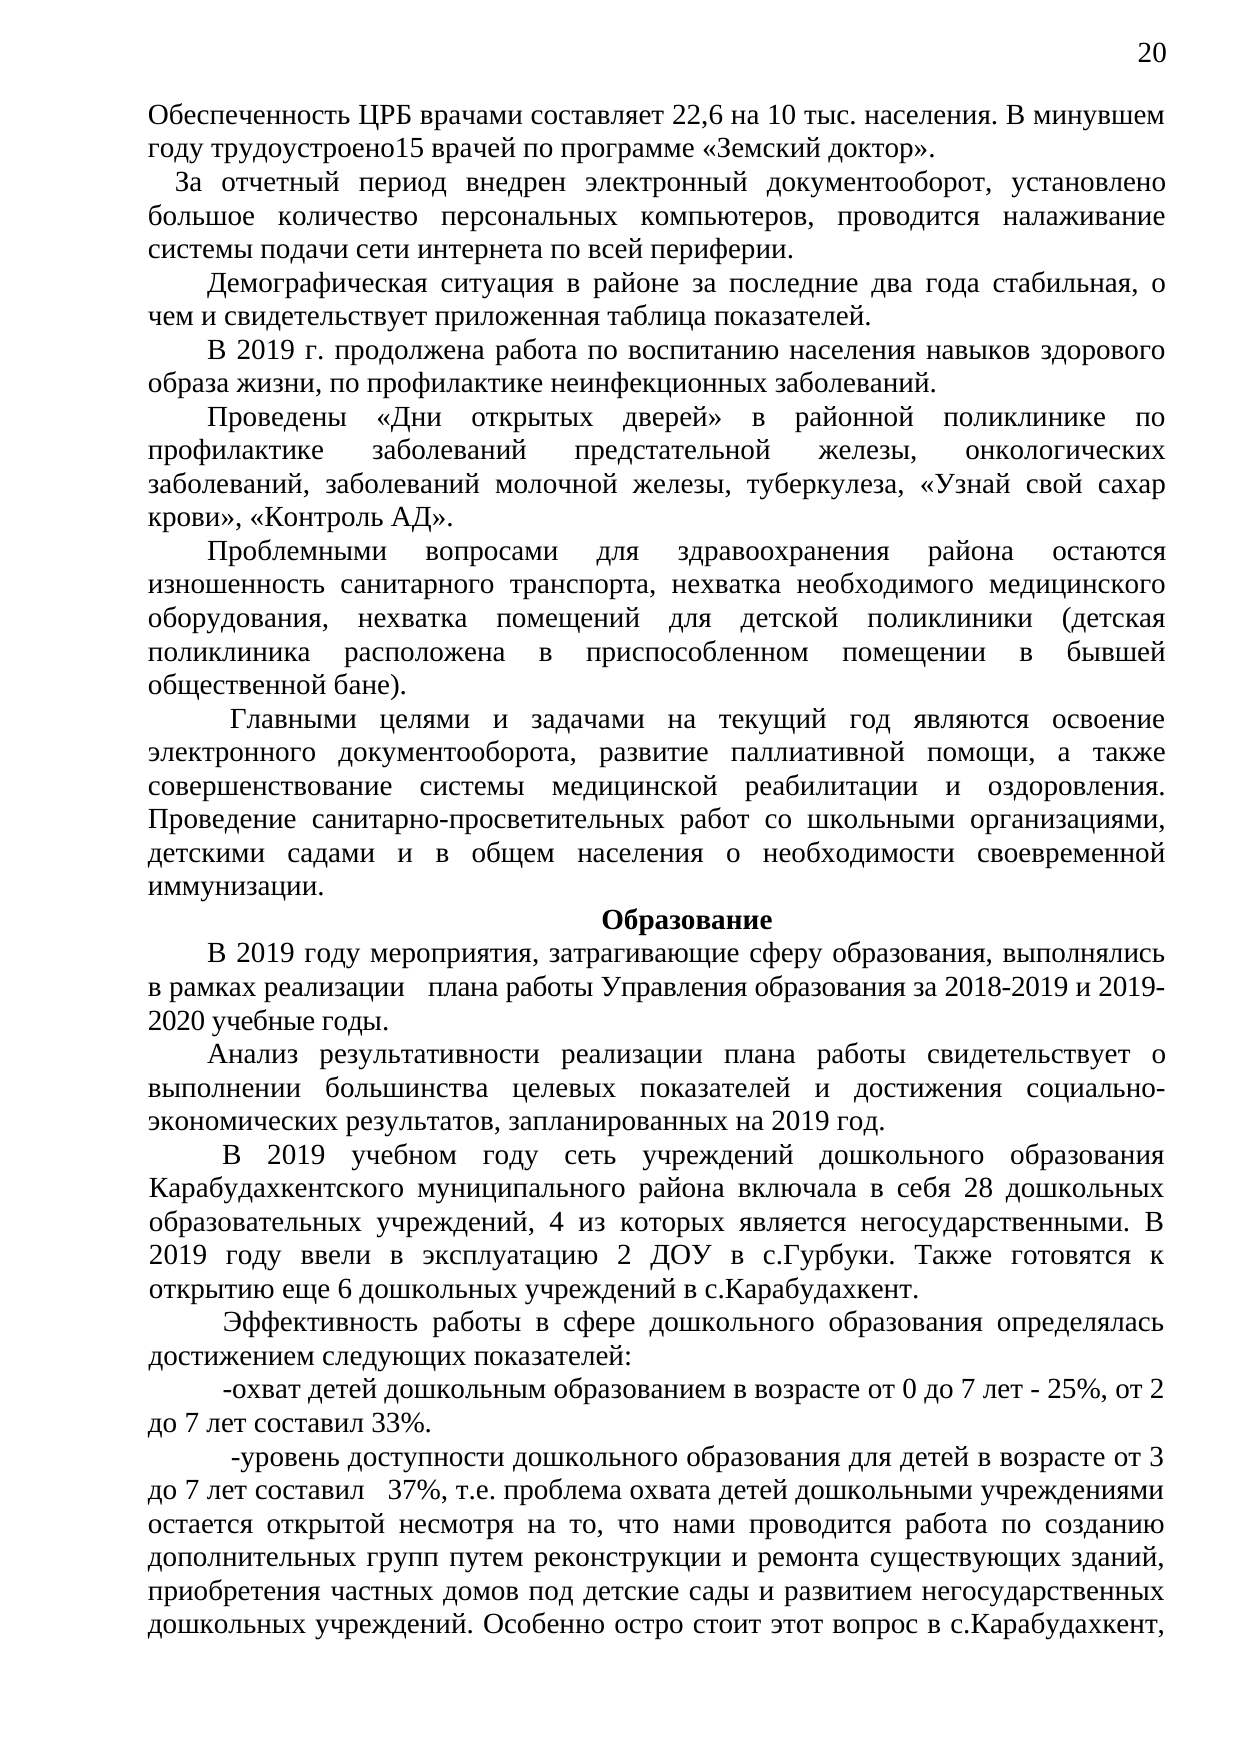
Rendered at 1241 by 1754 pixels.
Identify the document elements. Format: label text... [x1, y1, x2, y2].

text Анализ результативности реализации плана работы свидетельствует о выполнении большинства целевых показателей и достижения социально-экономических результатов, запланированных на 2019 год. [148, 1036, 1167, 1137]
text Демографическая ситуация в районе за последние два года стабильная, о чем и свидетельствует приложенная таблица показателей. [148, 265, 1167, 332]
text В 2019 учебном году сеть учреждений дошкольного образования Карабудахкентского муниципального района включала в себя 28 дошкольных образовательных учреждений, 4 из которых является негосударственными. В 2019 году ввели в эксплуатацию 2 ДОУ в с.Гурбуки. Также готовятся к открытию еще 6 дошкольных учреждений в с.Карабудахкент. [149, 1137, 1165, 1304]
text Эффективность работы в сфере дошкольного образования определялась достижением следующих показателей: [148, 1304, 1165, 1372]
text За отчетный период внедрен электронный документооборот, установлено большое количество персональных компьютеров, проводится налаживание системы подачи сети интернета по всей периферии. [148, 164, 1167, 265]
text В 2019 г. продолжена работа по воспитанию населения навыков здорового образа жизни, по профилактике неинфекционных заболеваний. [148, 332, 1167, 399]
text -охват детей дошкольным образованием в возрасте от 0 до 7 лет - 25%, от 2 до 7 лет составил 33%. [148, 1372, 1166, 1439]
text Проведены «Дни открытых дверей» в районной поликлинике по профилактике заболеваний предстательной железы, онкологических заболеваний, заболеваний молочной железы, туберкулеза, «Узнай свой сахар крови», «Контроль АД». [148, 399, 1167, 533]
text Проблемными вопросами для здравоохранения района остаются изношенность санитарного транспорта, нехватка необходимого медицинского оборудования, нехватка помещений для детской поликлиники (детская поликлиника расположена в приспособленном помещении в бывшей общественной бане). [148, 533, 1167, 701]
text Главными целями и задачами на текущий год являются освоение электронного документооборота, развитие паллиативной помощи, а также совершенствование системы медицинской реабилитации и оздоровления. Проведение санитарно-просветительных работ со школьными организациями, детскими садами и в общем населения о необходимости своевременной иммунизации. [148, 701, 1167, 902]
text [148, 97, 1167, 164]
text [148, 1439, 1166, 1640]
text Образование [148, 902, 1167, 936]
text В 2019 году мероприятия, затрагивающие сферу образования, выполнялись в рамках реализации плана работы Управления образования за 2018-2019 и 2019-2020 учебные годы. [148, 936, 1165, 1036]
